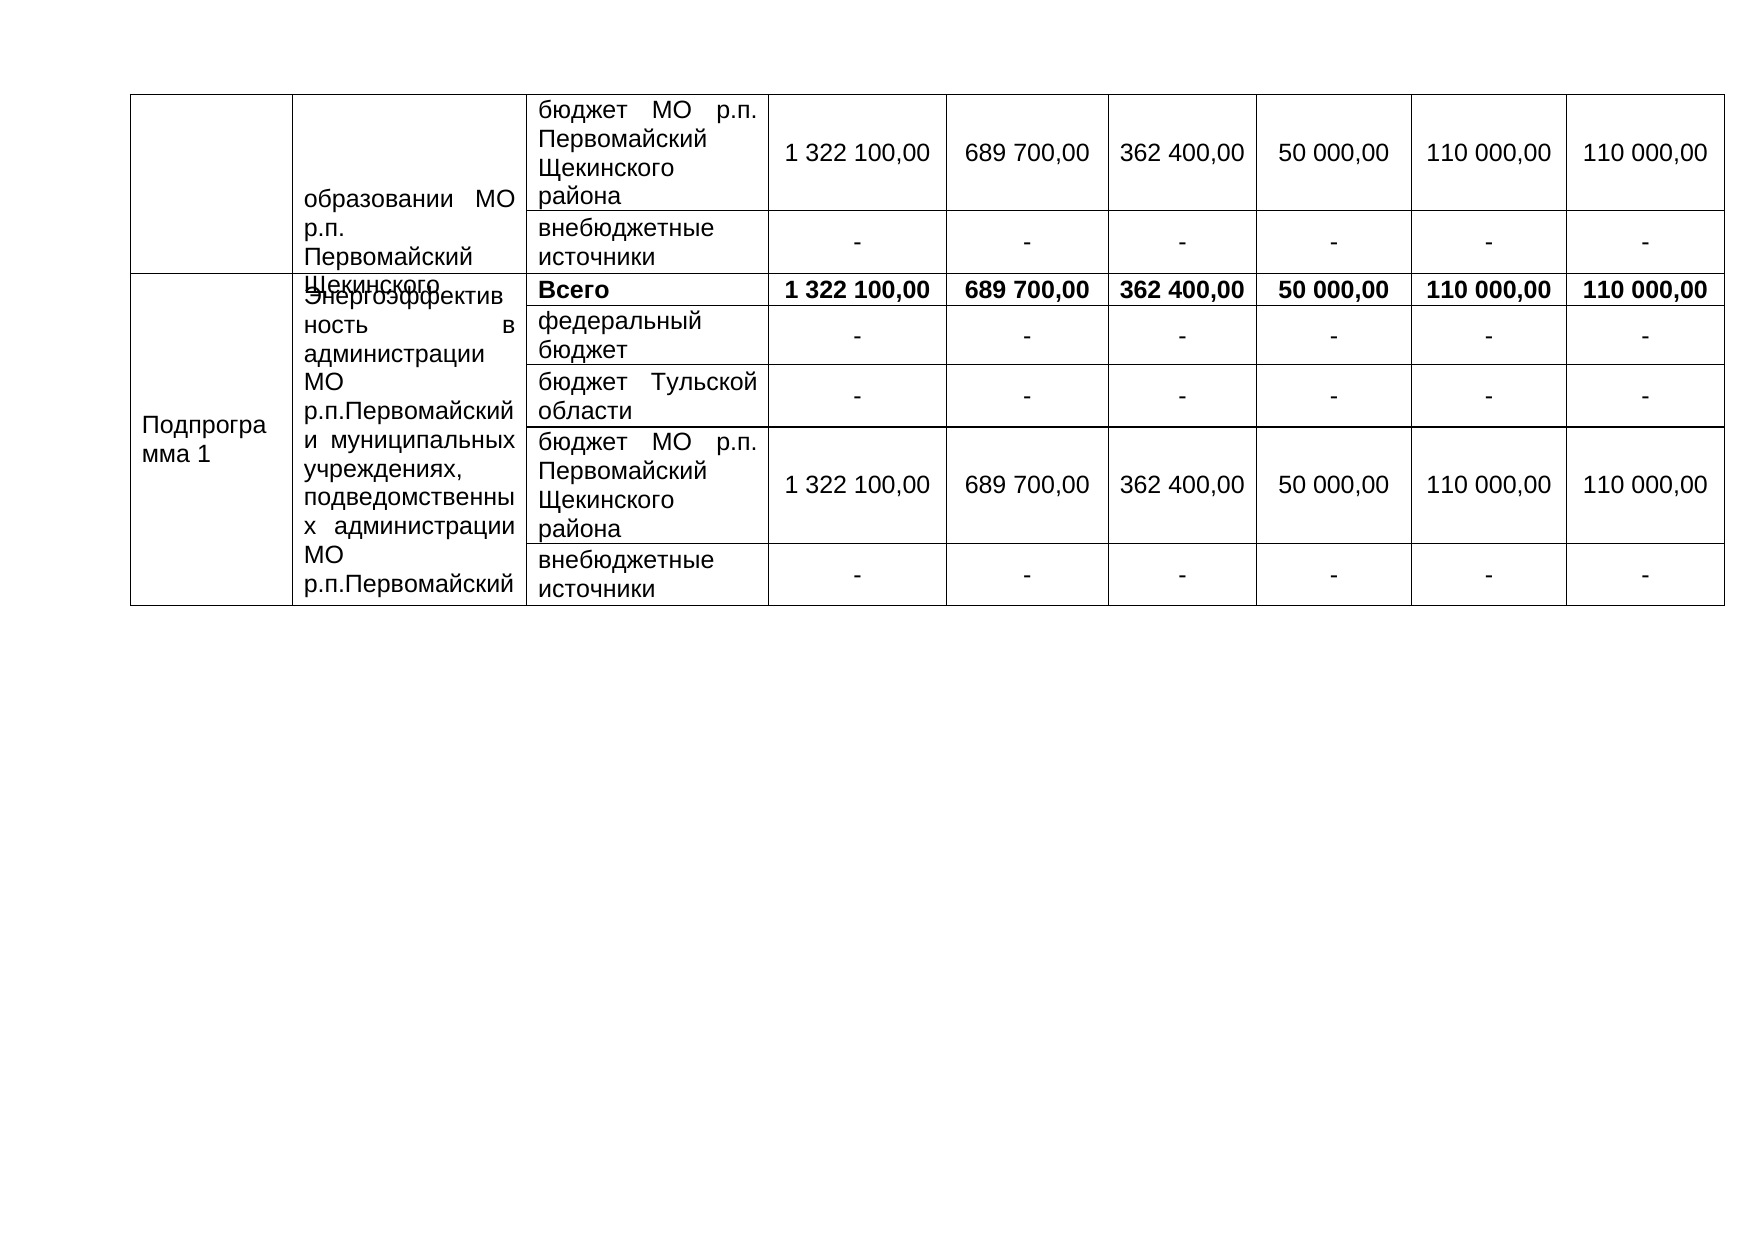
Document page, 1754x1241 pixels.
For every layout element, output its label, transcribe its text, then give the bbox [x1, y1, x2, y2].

table_cell 50 000,00 [1257, 95, 1411, 210]
table_cell 110 000,00 [1412, 274, 1566, 305]
table_cell - [1109, 306, 1256, 364]
table_cell - [1257, 211, 1411, 272]
table_cell бюджет МО р.п. Первомайский Щекинского района [527, 428, 768, 542]
table_cell - [1257, 365, 1411, 426]
table_cell - [947, 544, 1108, 605]
table_cell 110 000,00 [1567, 428, 1724, 542]
table_cell 362 400,00 [1109, 428, 1256, 542]
table_cell 50 000,00 [1257, 428, 1411, 542]
table_cell 110 000,00 [1567, 95, 1724, 210]
table_cell 1 322 100,00 [769, 274, 946, 305]
table_cell - [947, 365, 1108, 426]
table_cell - [769, 211, 946, 272]
table_cell 362 400,00 [1109, 274, 1256, 305]
table_cell бюджет МО р.п. Первомайский Щекинского района [527, 95, 768, 210]
table_cell 50 000,00 [1257, 274, 1411, 305]
table_cell - [1257, 306, 1411, 364]
table_cell - [1412, 211, 1566, 272]
table_cell Подпрограмма 1 [131, 274, 292, 605]
table_cell внебюджетные источники [527, 211, 768, 272]
table_cell - [947, 211, 1108, 272]
table_cell 689 700,00 [947, 95, 1108, 210]
table_cell - [1567, 306, 1724, 364]
table_cell - [769, 306, 946, 364]
table_cell Энергоэффективность в администрации МО р.п.Первомайский и муниципальных учреждениях, подведомственных администрации МО р.п.Первомайский [293, 274, 526, 605]
table_cell - [1567, 544, 1724, 605]
table_cell - [947, 306, 1108, 364]
table_cell - [769, 544, 946, 605]
table_cell - [769, 365, 946, 426]
table_cell - [1412, 365, 1566, 426]
table_cell 110 000,00 [1412, 428, 1566, 542]
table_cell внебюджетные источники [527, 544, 768, 605]
table_cell - [1412, 306, 1566, 364]
table_cell бюджет Тульской области [527, 365, 768, 426]
table_cell 110 000,00 [1412, 95, 1566, 210]
table_cell 110 000,00 [1567, 274, 1724, 305]
table_cell 1 322 100,00 [769, 95, 946, 210]
table_cell - [1109, 544, 1256, 605]
table_cell Всего [527, 274, 768, 305]
table_cell 689 700,00 [947, 428, 1108, 542]
table_cell - [1567, 211, 1724, 272]
table_cell - [1257, 544, 1411, 605]
table_cell федеральный бюджет [527, 306, 768, 364]
table_cell 689 700,00 [947, 274, 1108, 305]
table_cell 1 322 100,00 [769, 428, 946, 542]
table_cell - [1109, 211, 1256, 272]
table_cell - [1412, 544, 1566, 605]
table_cell - [1567, 365, 1724, 426]
table_cell 362 400,00 [1109, 95, 1256, 210]
table_cell - [1109, 365, 1256, 426]
